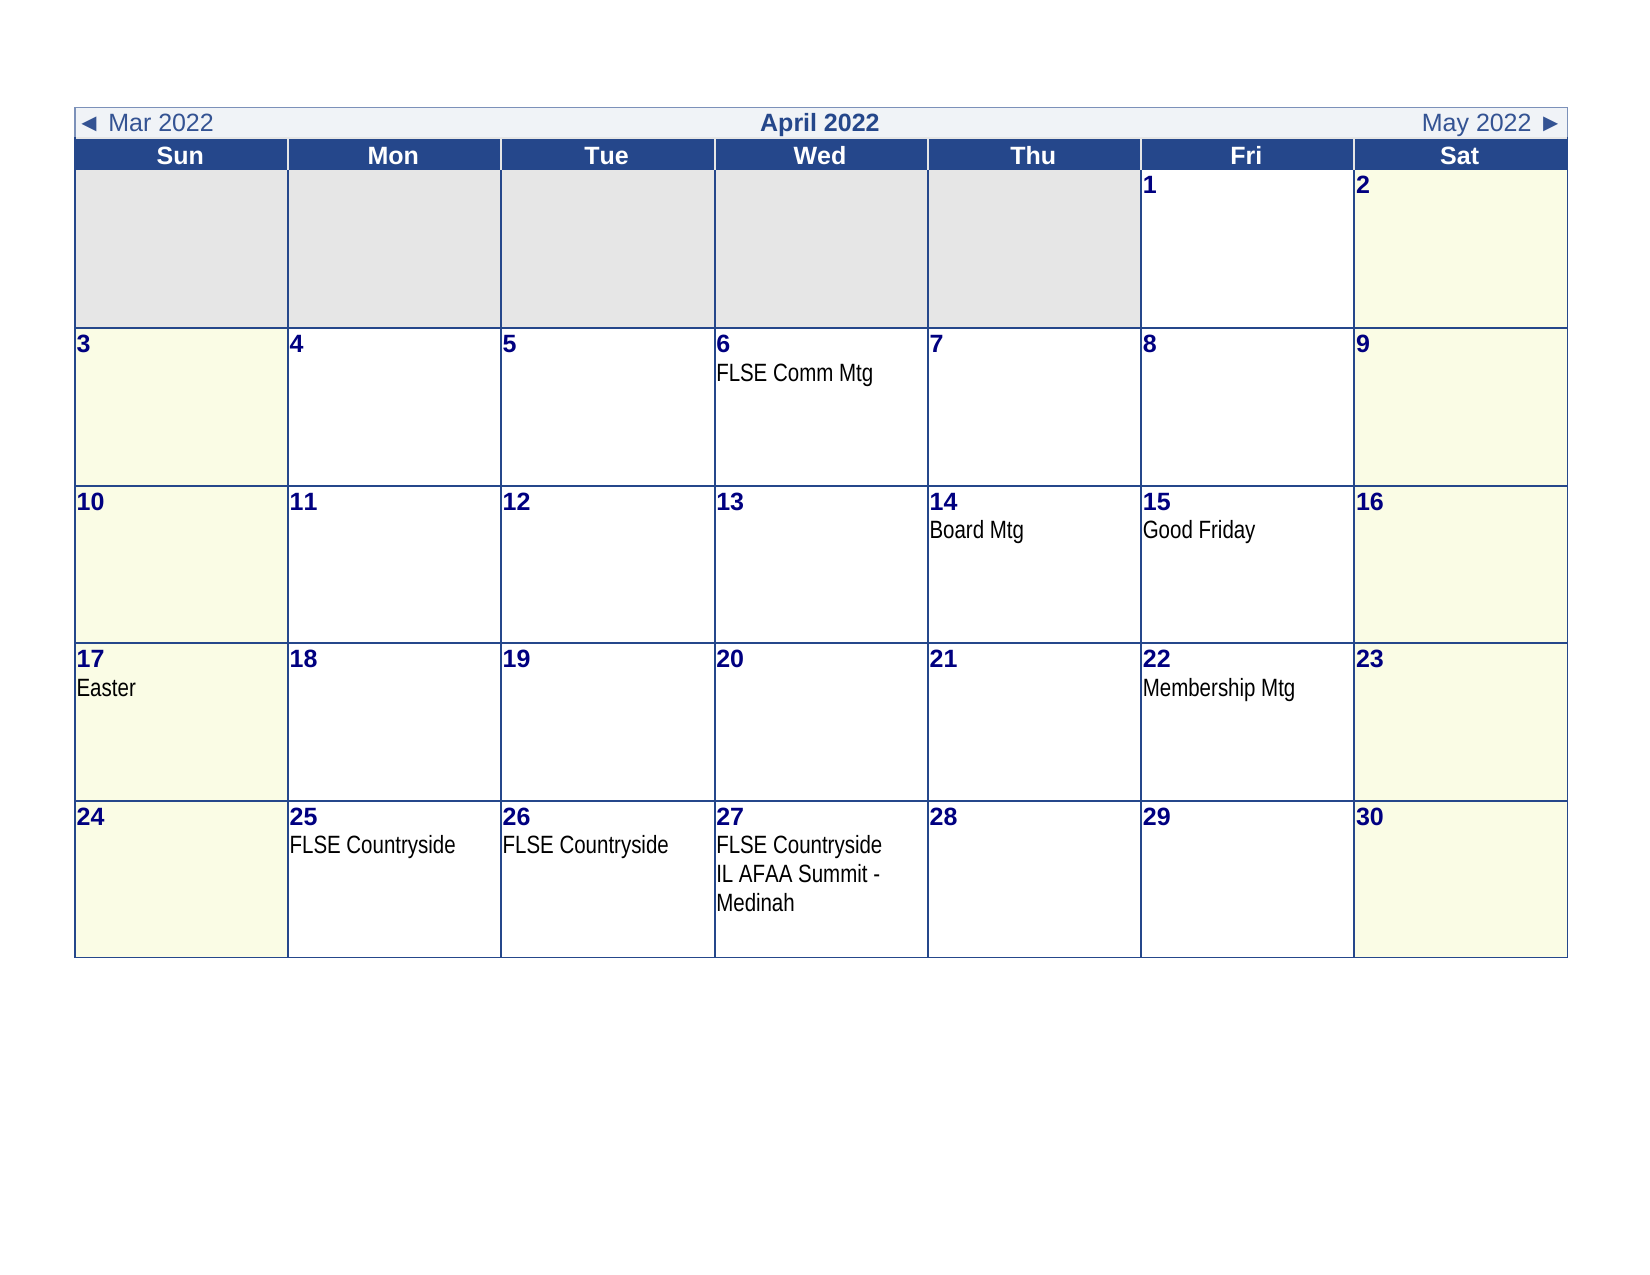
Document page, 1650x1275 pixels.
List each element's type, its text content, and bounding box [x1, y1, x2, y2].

table_cell Mon [289, 139, 500, 170]
table_cell 11 [289, 487, 500, 642]
table_cell 13 [716, 487, 927, 642]
table_cell 2 [1355, 170, 1567, 327]
table_cell 16 [1355, 487, 1567, 642]
table_cell 26 FLSE Countryside [502, 802, 714, 957]
table_cell 15 Good Friday [1142, 487, 1353, 642]
table_cell 14 Board Mtg [929, 487, 1140, 642]
table_cell 20 [716, 644, 927, 800]
table_cell Sat [1355, 139, 1567, 170]
table_cell Sun [76, 139, 287, 170]
table_cell 4 [289, 329, 500, 485]
table_cell 17 Easter [76, 644, 287, 800]
table_cell 22 Membership Mtg [1142, 644, 1353, 800]
table_cell [289, 170, 500, 327]
table_header May 2022 ► [1354, 108, 1567, 137]
table_cell 21 [929, 644, 1140, 800]
table_cell 18 [289, 644, 500, 800]
table_cell [929, 170, 1140, 327]
table_cell Fri [1142, 139, 1353, 170]
table_cell [716, 170, 927, 327]
table_cell [76, 170, 287, 327]
table_cell 23 [1355, 644, 1567, 800]
table_cell 12 [502, 487, 714, 642]
table_cell Wed [716, 139, 927, 170]
table_cell 25 FLSE Countryside [289, 802, 500, 957]
table_cell 10 [76, 487, 287, 642]
table_cell 9 [1355, 329, 1567, 485]
table_cell 27 FLSE Countryside IL AFAA Summit - Medinah [716, 802, 927, 957]
table_cell [502, 170, 714, 327]
table_cell Thu [929, 139, 1140, 170]
table_cell 19 [502, 644, 714, 800]
table_cell 5 [502, 329, 714, 485]
table_cell 6 FLSE Comm Mtg [716, 329, 927, 485]
table_cell 24 [76, 802, 287, 957]
table_cell 7 [929, 329, 1140, 485]
table_cell 1 [1142, 170, 1353, 327]
table_header ◄ Mar 2022 [76, 108, 288, 137]
table_cell 29 [1142, 802, 1353, 957]
table_cell 3 [76, 329, 287, 485]
table_cell 8 [1142, 329, 1353, 485]
table_cell 28 [929, 802, 1140, 957]
table_cell 30 [1355, 802, 1567, 957]
table_header April 2022 [288, 108, 1354, 137]
table_cell Tue [502, 139, 714, 170]
